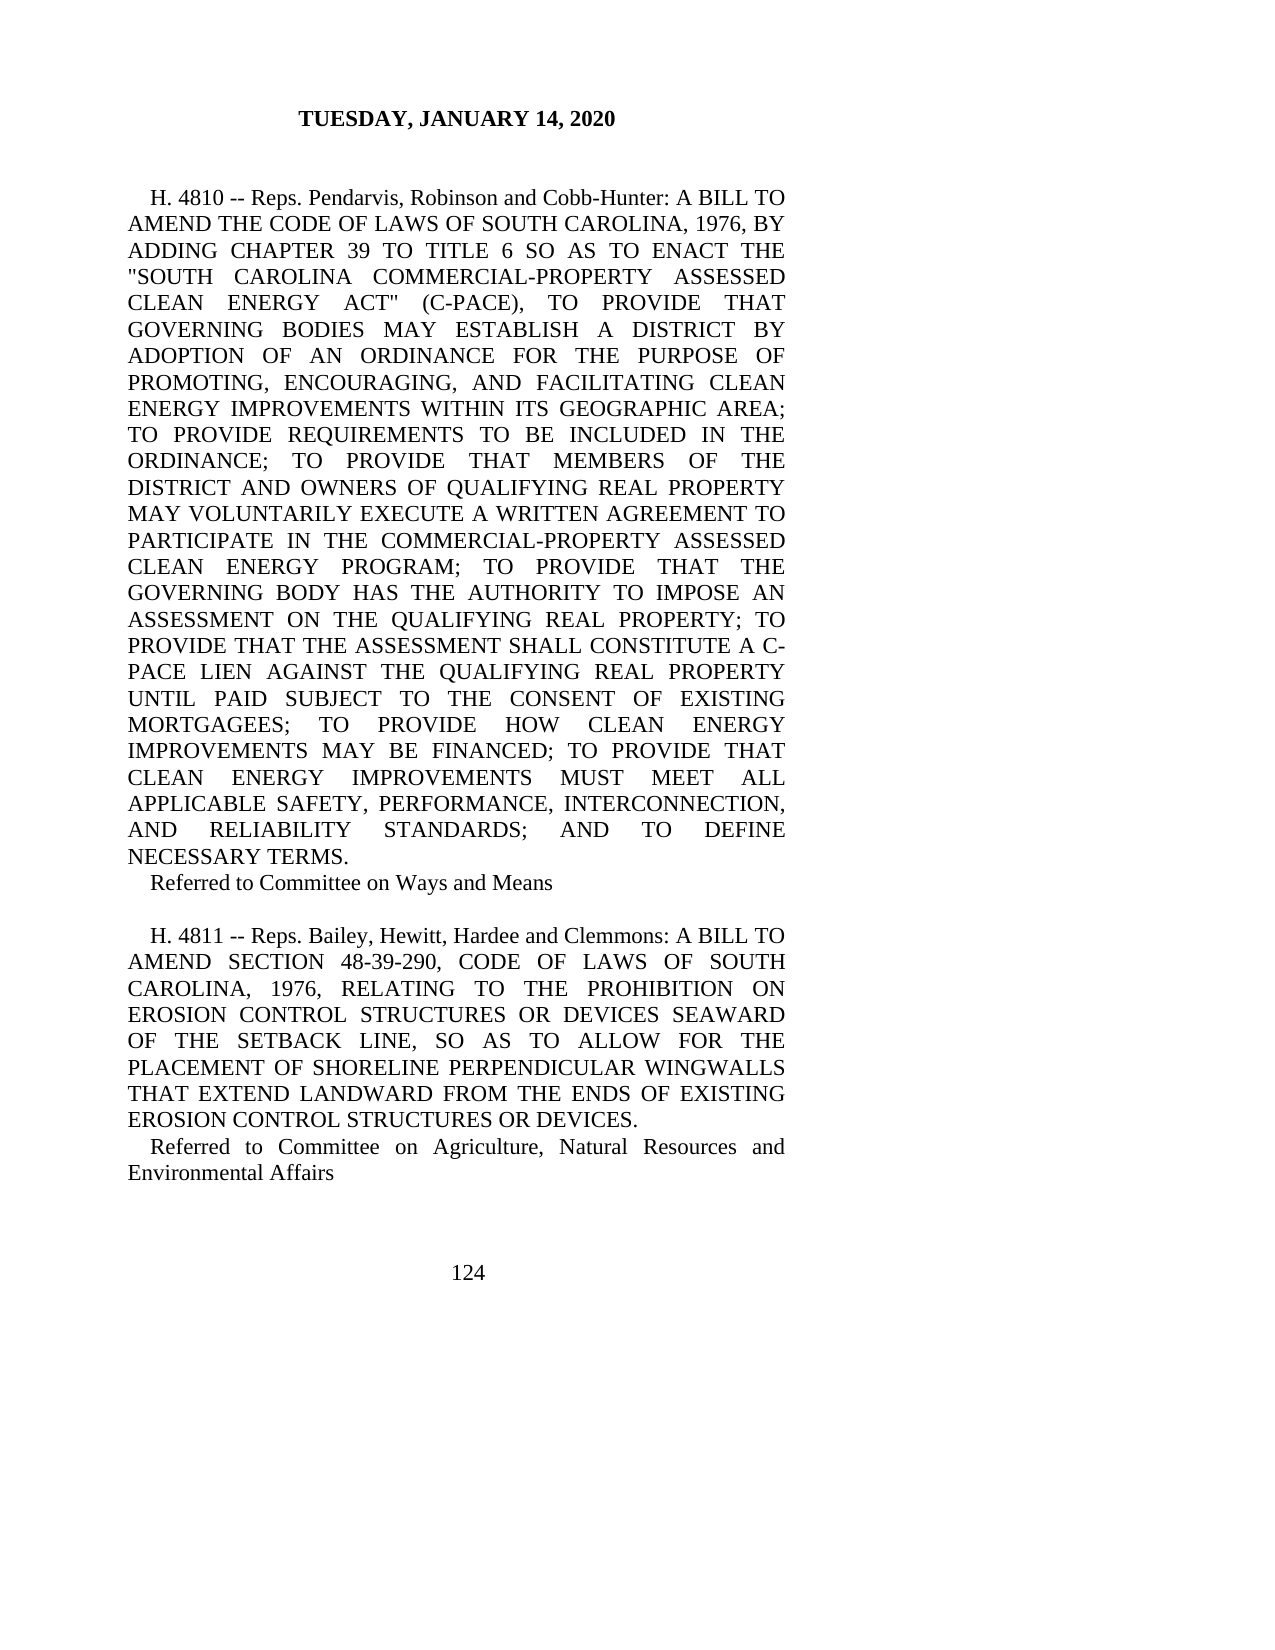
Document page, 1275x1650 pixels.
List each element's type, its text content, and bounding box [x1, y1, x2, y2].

text H. 4810 -- Reps. Pendarvis, Robinson and Cobb-Hunter: A BILL TO AMEND THE CODE OF LAWS OF SOUTH CAROLINA, 1976, BY ADDING CHAPTER 39 TO TITLE 6 SO AS TO ENACT THE "SOUTH CAROLINA COMMERCIAL-PROPERTY ASSESSED CLEAN ENERGY ACT" (C-PACE), TO PROVIDE THAT GOVERNING BODIES MAY ESTABLISH A DISTRICT BY ADOPTION OF AN ORDINANCE FOR THE PURPOSE OF PROMOTING, ENCOURAGING, AND FACILITATING CLEAN ENERGY IMPROVEMENTS WITHIN ITS GEOGRAPHIC AREA; TO PROVIDE REQUIREMENTS TO BE INCLUDED IN THE ORDINANCE; TO PROVIDE THAT MEMBERS OF THE DISTRICT AND OWNERS OF QUALIFYING REAL PROPERTY MAY VOLUNTARILY EXECUTE A WRITTEN AGREEMENT TO PARTICIPATE IN THE COMMERCIAL-PROPERTY ASSESSED CLEAN ENERGY PROGRAM; TO PROVIDE THAT THE GOVERNING BODY HAS THE AUTHORITY TO IMPOSE AN ASSESSMENT ON THE QUALIFYING REAL PROPERTY; TO PROVIDE THAT THE ASSESSMENT SHALL CONSTITUTE A C-PACE LIEN AGAINST THE QUALIFYING REAL PROPERTY UNTIL PAID SUBJECT TO THE CONSENT OF EXISTING MORTGAGEES; TO PROVIDE HOW CLEAN ENERGY IMPROVEMENTS MAY BE FINANCED; TO PROVIDE THAT CLEAN ENERGY IMPROVEMENTS MUST MEET ALL APPLICABLE SAFETY, PERFORMANCE, INTERCONNECTION, AND RELIABILITY STANDARDS; AND TO DEFINE NECESSARY TERMS. [127, 184, 786, 869]
text Referred to Committee on Ways and Means [127, 869, 786, 896]
text H. 4811 -- Reps. Bailey, Hewitt, Hardee and Clemmons: A BILL TO AMEND SECTION 48-39-290, CODE OF LAWS OF SOUTH CAROLINA, 1976, RELATING TO THE PROHIBITION ON EROSION CONTROL STRUCTURES OR DEVICES SEAWARD OF THE SETBACK LINE, SO AS TO ALLOW FOR THE PLACEMENT OF SHORELINE PERPENDICULAR WINGWALLS THAT EXTEND LANDWARD FROM THE ENDS OF EXISTING EROSION CONTROL STRUCTURES OR DEVICES. [127, 922, 786, 1133]
text Referred to Committee on Agriculture, Natural Resources and Environmental Affairs [127, 1133, 786, 1186]
